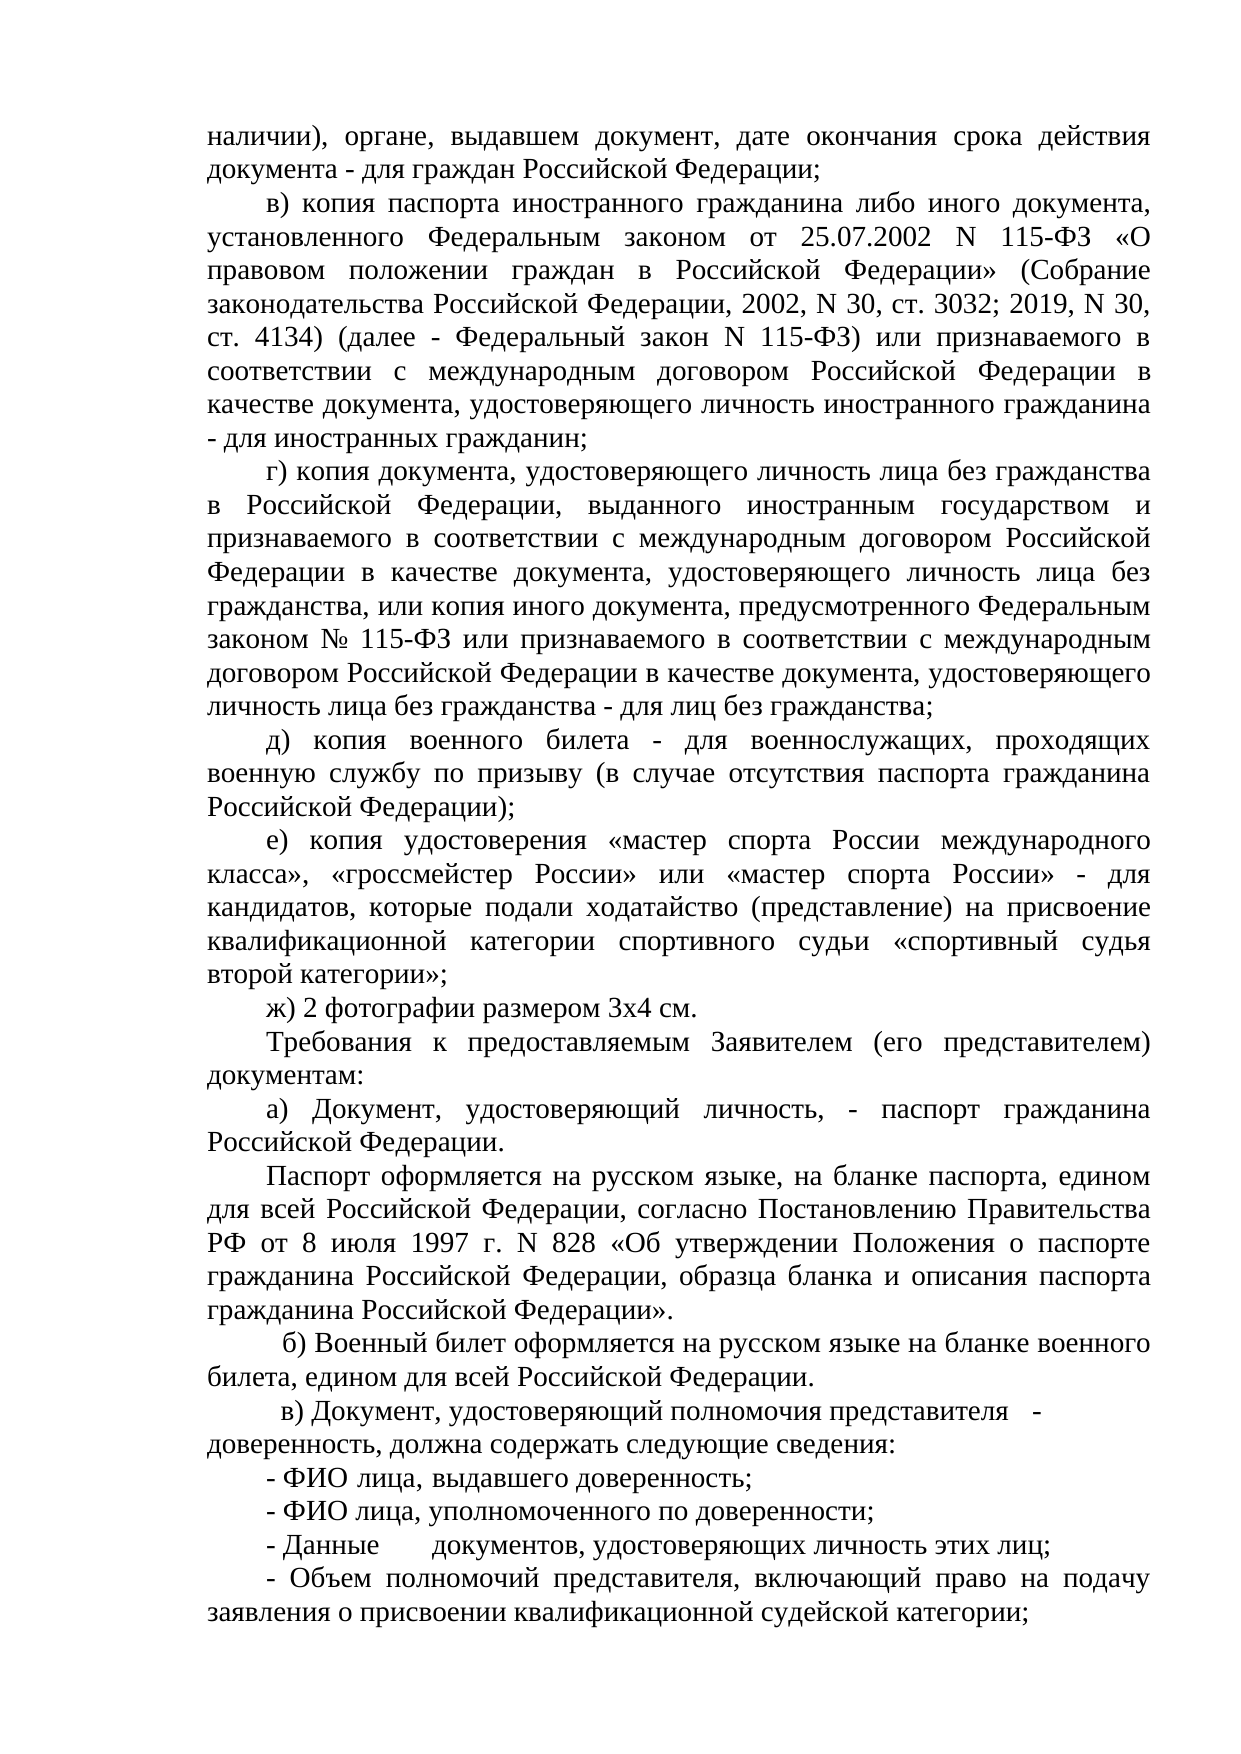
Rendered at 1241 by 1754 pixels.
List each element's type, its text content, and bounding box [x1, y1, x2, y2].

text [207, 118, 1152, 185]
text Требования к предоставляемым Заявителем (его представителем) документам: [207, 1024, 1152, 1091]
text в) Документ, удостоверяющий полномочия представителя -доверенность, должна содержать следующие сведения: [207, 1393, 1152, 1460]
text а) Документ, удостоверяющий личность, - паспорт гражданина Российской Федерации. [207, 1091, 1152, 1158]
text г) копия документа, удостоверяющего личность лица без гражданства в Российской Федерации, выданного иностранным государством и признаваемого в соответствии с международным договором Российской Федерации в качестве документа, удостоверяющего личность лица без гражданства, или копия иного документа, предусмотренного Федеральным законом № 115-ФЗ или признаваемого в соответствии с международным договором Российской Федерации в качестве документа, удостоверяющего личность лица без гражданства - для лиц без гражданства; [207, 453, 1152, 722]
text в) копия паспорта иностранного гражданина либо иного документа, установленного Федеральным законом от 25.07.2002 N 115-ФЗ «О правовом положении граждан в Российской Федерации» (Собрание законодательства Российской Федерации, 2002, N 30, ст. 3032; 2019, N 30, ст. 4134) (далее - Федеральный закон N 115-ФЗ) или признаваемого в соответствии с международным договором Российской Федерации в качестве документа, удостоверяющего личность иностранного гражданина - для иностранных гражданин; [207, 185, 1152, 453]
text д) копия военного билета - для военнослужащих, проходящих военную службу по призыву (в случае отсутствия паспорта гражданина Российской Федерации); [207, 722, 1152, 822]
text ж) 2 фотографии размером 3x4 см. [207, 990, 1152, 1024]
text - Объем полномочий представителя, включающий право на подачу заявления о присвоении квалификационной судейской категории; [207, 1560, 1152, 1627]
text - Данные документов, удостоверяющих личность этих лиц; [207, 1527, 1152, 1560]
text - ФИО лица, выдавшего доверенность; [207, 1460, 1152, 1493]
text Паспорт оформляется на русском языке, на бланке паспорта, едином для всей Российской Федерации, согласно Постановлению Правительства РФ от 8 июля 1997 г. N 828 «Об утверждении Положения о паспорте гражданина Российской Федерации, образца бланка и описания паспорта гражданина Российской Федерации». [207, 1158, 1152, 1326]
text - ФИО лица, уполномоченного по доверенности; [207, 1493, 1152, 1527]
text е) копия удостоверения «мастер спорта России международного класса», «гроссмейстер России» или «мастер спорта России» - для кандидатов, которые подали ходатайство (представление) на присвоение квалификационной категории спортивного судьи «спортивный судья второй категории»; [207, 822, 1152, 990]
text б) Военный билет оформляется на русском языке на бланке военного билета, едином для всей Российской Федерации. [207, 1326, 1152, 1393]
